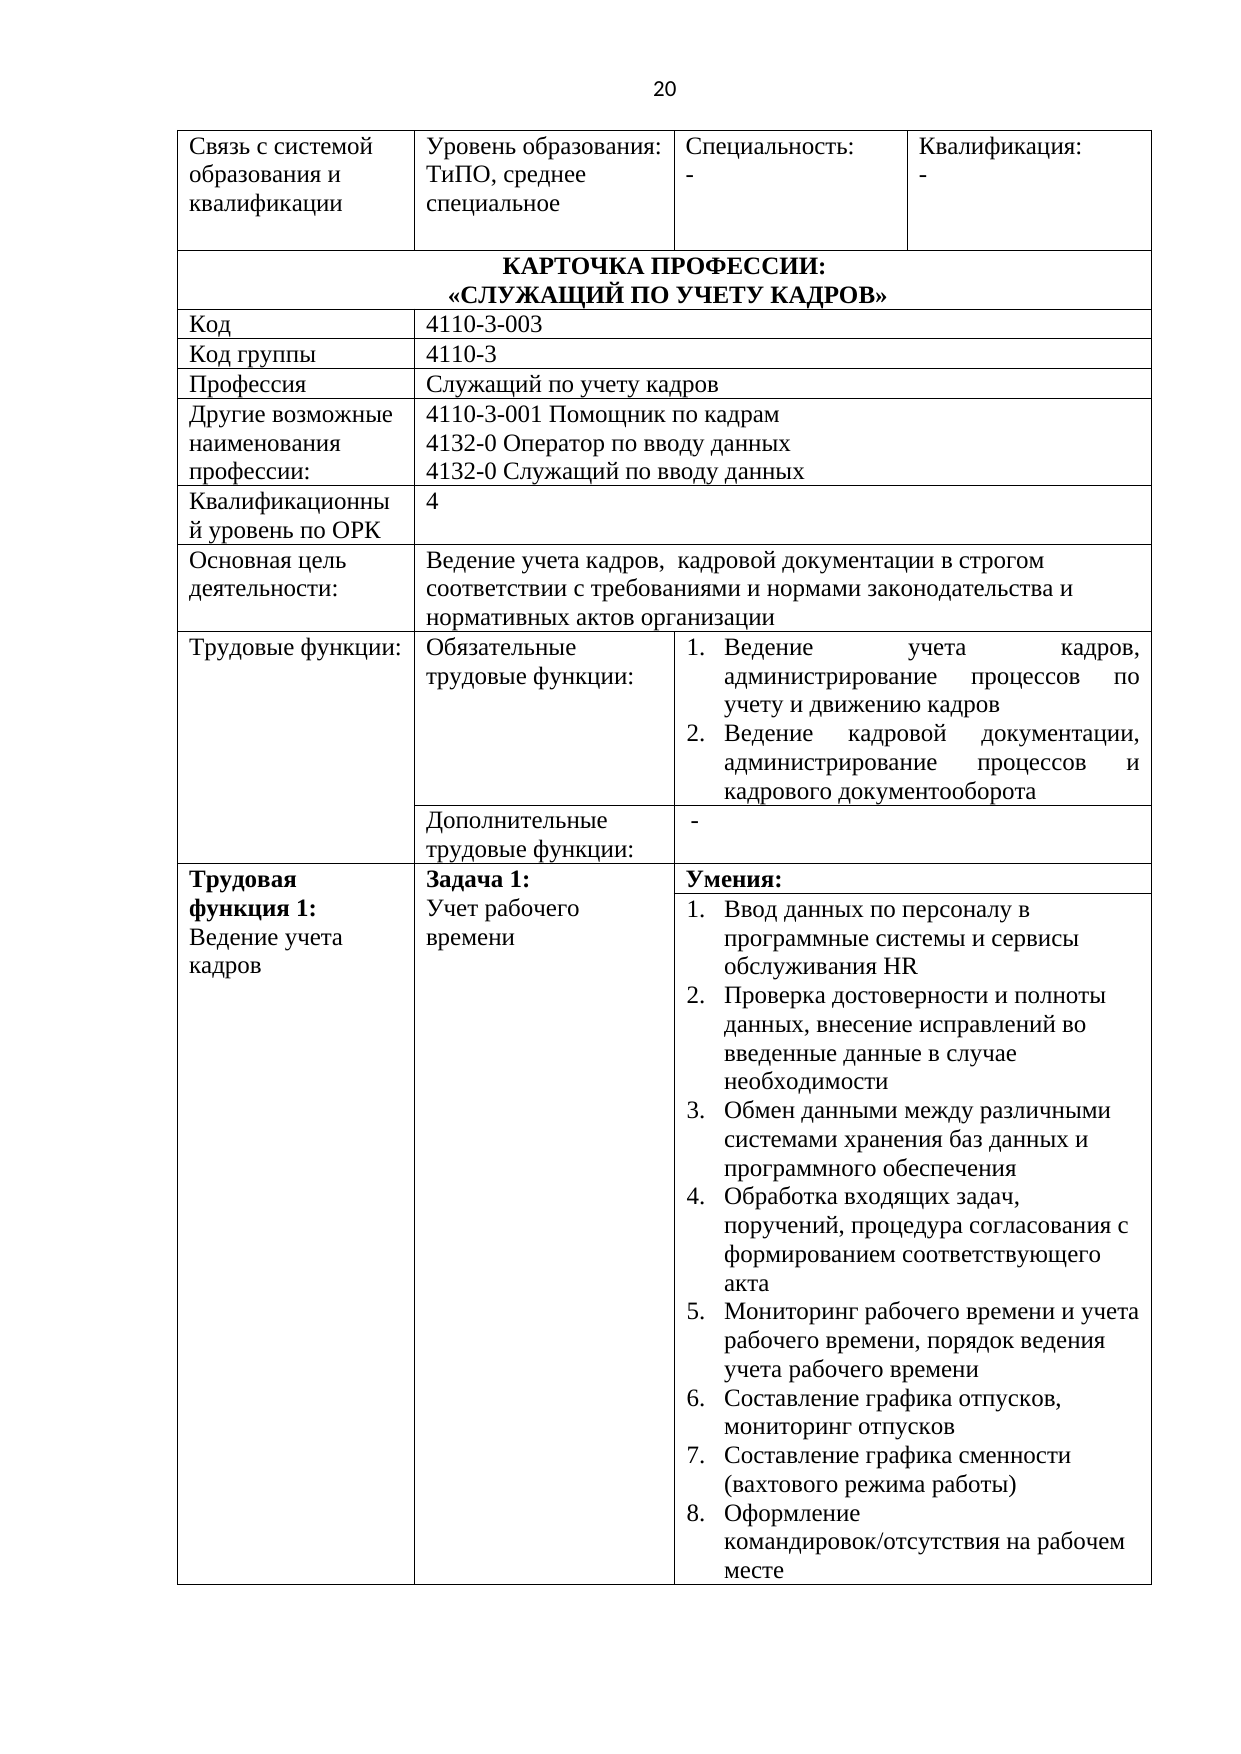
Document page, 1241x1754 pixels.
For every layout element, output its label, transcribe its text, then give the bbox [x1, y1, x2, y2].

table_cell КАРТОЧКА ПРОФЕССИИ: «СЛУЖАЩИЙ ПО УЧЕТУ КАДРОВ» [178, 251, 1151, 308]
table_cell Профессия [178, 369, 414, 398]
table_cell 4 [415, 486, 1151, 544]
table_cell Уровень образования: ТиПО, среднее специальное [415, 131, 674, 250]
table_cell Код группы [178, 339, 414, 368]
table_cell Квалификация: - [908, 131, 1151, 250]
table_cell Другие возможные наименования профессии: [178, 399, 414, 485]
table_cell Задача 1: Учет рабочего времени [415, 864, 674, 1584]
table_cell Дополнительные трудовые функции: [415, 806, 674, 863]
table_cell Специальность: - [675, 131, 907, 250]
table_cell Ведение учета кадров, кадровой документации в строгом соответствии с требованиями и нормами законодательства и нормативных актов организации [415, 545, 1151, 631]
table_cell Квалификационный уровень по ОРК [178, 486, 414, 544]
table_cell Ведение учета кадров, администрирование процессов по учету и движению кадров Ведение кадровой документации, администрирование процессов и кадрового документооборота [675, 632, 1151, 804]
table_cell 4110-3-001 Помощник по кадрам 4132-0 Оператор по вводу данных 4132-0 Служащий по вводу данных [415, 399, 1151, 485]
table_cell - [675, 806, 1151, 863]
table_cell Служащий по учету кадров [415, 369, 1151, 398]
table_cell Трудовая функция 1: Ведение учета кадров [178, 864, 414, 1584]
table_cell Связь с системой образования и квалификации [178, 131, 414, 250]
table_cell Обязательные трудовые функции: [415, 632, 674, 804]
table_cell Код [178, 310, 414, 338]
table_cell Трудовые функции: [178, 632, 414, 863]
table_cell 4110-3-003 [415, 310, 1151, 338]
table_cell 4110-3 [415, 339, 1151, 368]
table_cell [675, 894, 1151, 1584]
table_cell Умения: [675, 864, 1151, 893]
table_cell Основная цель деятельности: [178, 545, 414, 631]
